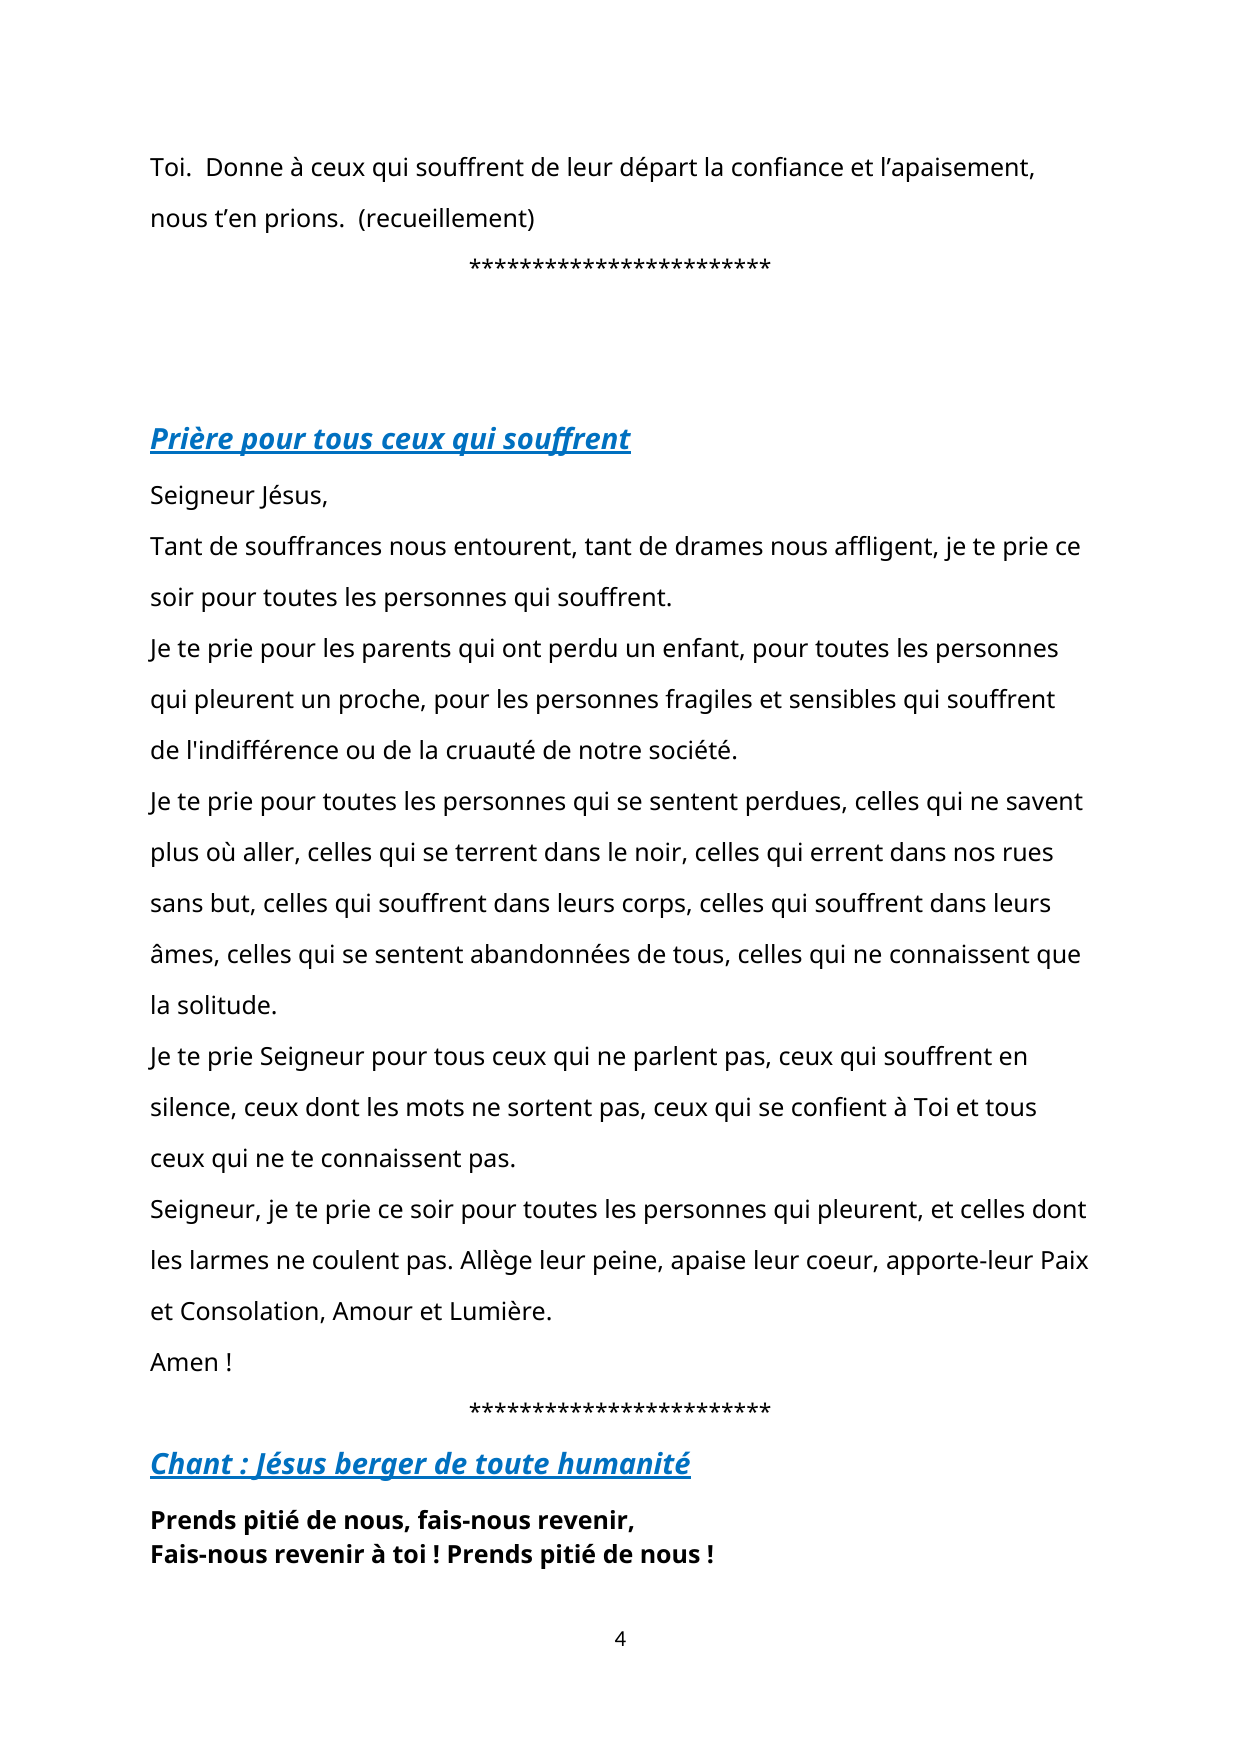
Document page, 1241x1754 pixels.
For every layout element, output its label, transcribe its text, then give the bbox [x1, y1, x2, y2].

text Chant : Jésus berger de toute humanité [150, 1443, 1090, 1483]
text Je te prie pour les parents qui ont perdu un enfant, pour toutes les personnes qui pleurent un proche, pour les personnes fragiles et sensibles qui souffrent de l'indifférence ou de la cruauté de notre société. [150, 631, 1090, 767]
text Seigneur Jésus, [150, 477, 1090, 511]
text Seigneur, je te prie ce soir pour toutes les personnes qui pleurent, et celles dont les larmes ne coulent pas. Allège leur peine, apaise leur coeur, apporte-leur Paix et Consolation, Amour et Lumière. [150, 1192, 1090, 1328]
text Je te prie pour toutes les personnes qui se sentent perdues, celles qui ne savent plus où aller, celles qui se terrent dans le noir, celles qui errent dans nos rues sans but, celles qui souffrent dans leurs corps, celles qui souffrent dans leurs âmes, celles qui se sentent abandonnées de tous, celles qui ne connaissent que la solitude. [150, 784, 1090, 1022]
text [150, 150, 1090, 235]
text Fais-nous revenir à toi ! Prends pitié de nous ! [150, 1537, 1090, 1571]
text Tant de souffrances nous entourent, tant de drames nous affligent, je te prie ce soir pour toutes les personnes qui souffrent. [150, 528, 1090, 613]
text ************************ [150, 252, 1090, 283]
text Amen ! [150, 1345, 1090, 1379]
text Je te prie Seigneur pour tous ceux qui ne parlent pas, ceux qui souffrent en silence, ceux dont les mots ne sortent pas, ceux qui se confient à Toi et tous ceux qui ne te connaissent pas. [150, 1039, 1090, 1175]
text Prends pitié de nous, fais-nous revenir, [150, 1502, 1090, 1537]
text ************************ [150, 1396, 1090, 1427]
text Prière pour tous ceux qui souffrent [150, 418, 1090, 458]
